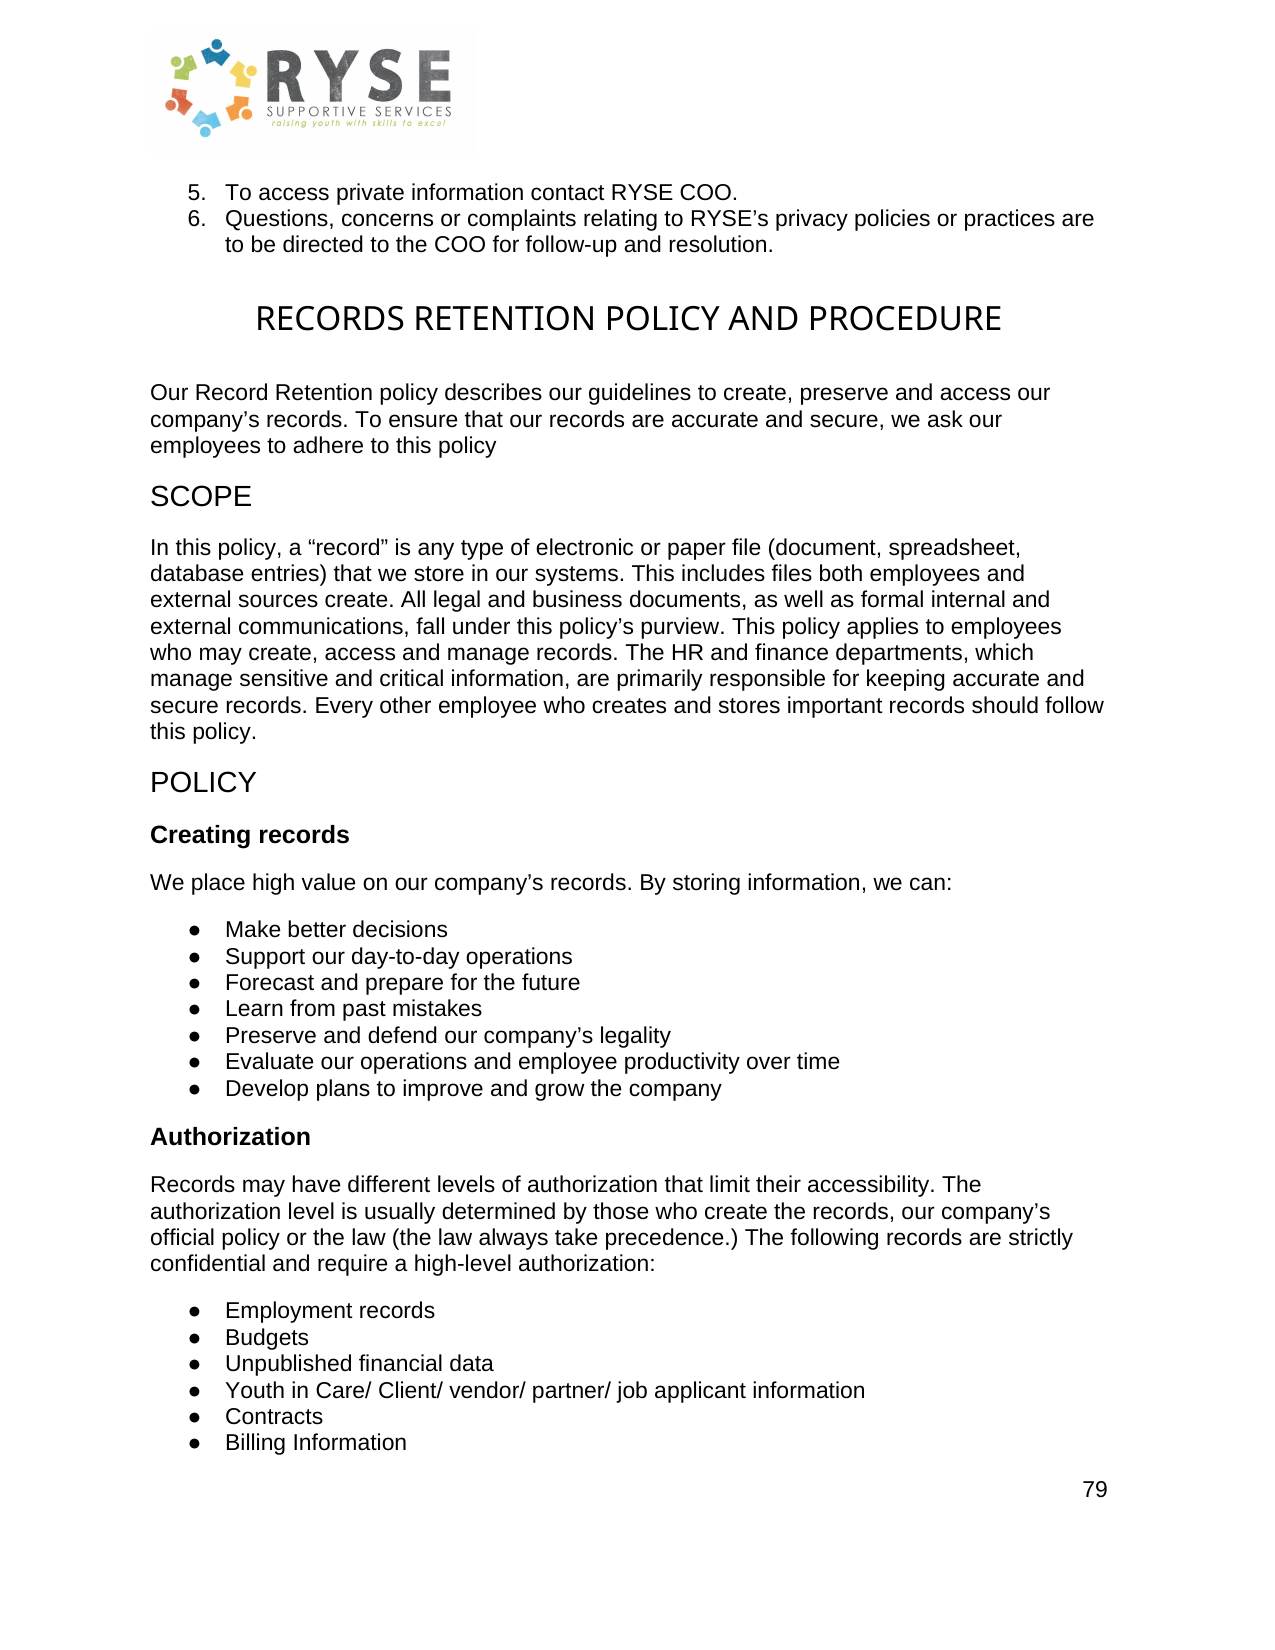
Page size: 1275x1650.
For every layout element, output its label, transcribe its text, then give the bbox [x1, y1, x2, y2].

text In this policy, a “record” is any type of electronic or paper file (document, spreadsheet, database entries) that we store in our systems. This includes files both employees and external sources create. All legal and business documents, as well as formal internal and external communications, fall under this policy’s purview. This policy applies to employees who may create, access and manage records. The HR and finance departments, which manage sensitive and critical information, are primarily responsible for keeping accurate and secure records. Every other employee who creates and stores important records should follow this policy. [150, 533, 1107, 744]
list Forecast and prepare for the future [187, 969, 1107, 995]
text Authorization [150, 1122, 1107, 1150]
text We place high value on our company’s records. By storing information, we can: [150, 869, 1107, 896]
list Support our day-to-day operations [187, 943, 1107, 969]
list Learn from past mistakes [187, 995, 1107, 1022]
text POLICY [150, 765, 1107, 799]
text Creating records [150, 819, 1107, 848]
list Questions, concerns or complaints relating to RYSE’s privacy policies or practices are to be directed to the COO for follow-up and resolution. [187, 205, 1107, 257]
list Make better decisions [187, 916, 1107, 943]
list Budgets [187, 1324, 1107, 1350]
text Records may have different levels of authorization that limit their accessibility. The authorization level is usually determined by those who create the records, our company’s official policy or the law (the law always take precedence.) The following records are strictly confidential and require a high-level authorization: [150, 1171, 1107, 1277]
list Youth in Care/ Client/ vendor/ partner/ job applicant information [187, 1377, 1107, 1403]
text Our Record Retention policy describes our guidelines to create, preserve and access our company’s records. To ensure that our records are accurate and secure, we ask our employees to adhere to this policy [150, 379, 1107, 458]
list Contracts [187, 1403, 1107, 1429]
list To access private information contact RYSE COO. [187, 178, 1107, 205]
picture [150, 28, 476, 158]
list Preserve and defend our company’s legality [187, 1022, 1107, 1048]
list Billing Information [187, 1429, 1107, 1456]
list Employment records [187, 1297, 1107, 1324]
list Evaluate our operations and employee productivity over time [187, 1048, 1107, 1074]
list Unpublished financial data [187, 1350, 1107, 1377]
list Develop plans to improve and grow the company [187, 1074, 1107, 1101]
text SCOPE [150, 479, 1107, 513]
subtitle RECORDS RETENTION POLICY AND PROCEDURE [150, 295, 1107, 340]
